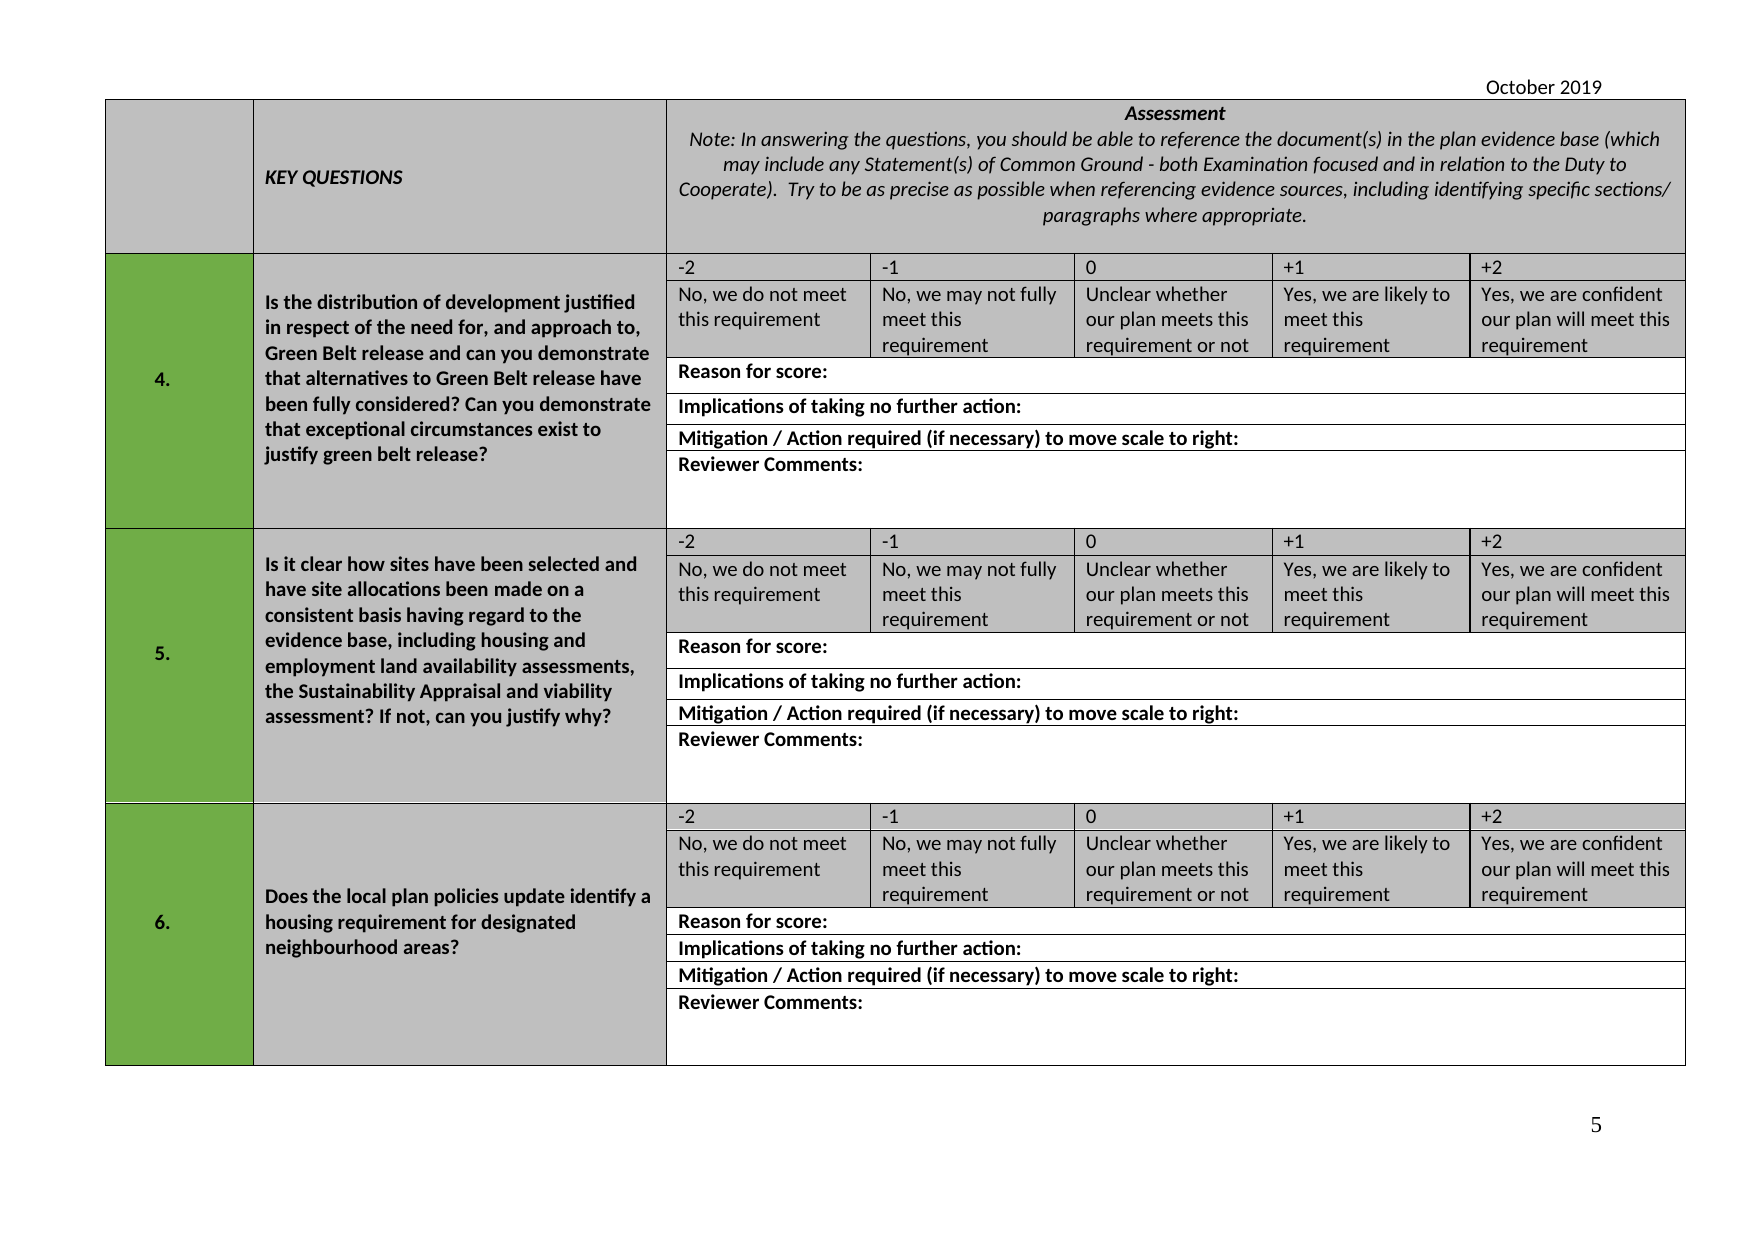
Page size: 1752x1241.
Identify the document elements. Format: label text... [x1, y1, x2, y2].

table_cell No, we do not meet this requirement [667, 281, 870, 357]
table_header Assessment Note: In answering the questions, you should be able to reference the document(s) in the plan evidence base (which may include any Statement(s) of Common Ground - both Examination focused and in relation to the Duty to Cooperate). Try to be as precise as possible when referencing evidence sources, including identifying specific sections/ paragraphs where appropriate. [667, 100, 1685, 253]
table_cell -2 [667, 804, 870, 829]
table_cell Unclear whether our plan meets this requirement or not [1075, 556, 1272, 632]
table_cell -2 [667, 254, 870, 280]
table_cell Reviewer Comments: [667, 726, 1685, 802]
table_cell [106, 254, 253, 528]
table_cell 0 [1075, 529, 1272, 555]
table_cell +2 [1471, 529, 1685, 555]
table_cell No, we may not fully meet this requirement [871, 556, 1074, 632]
table_cell Reason for score: [667, 908, 1685, 934]
table_cell Reason for score: [667, 633, 1685, 667]
table_cell Unclear whether our plan meets this requirement or not [1075, 831, 1272, 907]
table_cell Implications of taking no further action: [667, 669, 1685, 699]
table_cell -2 [667, 529, 870, 555]
table_cell Yes, we are likely to meet this requirement [1273, 281, 1469, 357]
table_cell -1 [871, 529, 1074, 555]
table_cell +2 [1471, 254, 1685, 280]
table_cell +1 [1273, 804, 1469, 829]
table_cell [106, 529, 253, 802]
table_cell Yes, we are confident our plan will meet this requirement [1471, 556, 1685, 632]
table_cell +1 [1273, 254, 1469, 280]
table_cell Implications of taking no further action: [667, 935, 1685, 961]
table_cell +2 [1471, 804, 1685, 829]
table_cell Mitigation / Action required (if necessary) to move scale to right: [667, 700, 1685, 725]
table_cell Reviewer Comments: [667, 989, 1685, 1065]
table_cell +1 [1273, 529, 1469, 555]
table_cell Reason for score: [667, 358, 1685, 393]
table_cell Implications of taking no further action: [667, 394, 1685, 424]
table_cell No, we do not meet this requirement [667, 556, 870, 632]
table_cell Mitigation / Action required (if necessary) to move scale to right: [667, 962, 1685, 988]
table_header [106, 100, 253, 253]
table_cell Yes, we are likely to meet this requirement [1273, 556, 1469, 632]
table_cell Unclear whether our plan meets this requirement or not [1075, 281, 1272, 357]
table_cell -1 [871, 804, 1074, 829]
table_cell 0 [1075, 804, 1272, 829]
table_cell Does the local plan policies update identify a housing requirement for designated neighbourhood areas? [254, 804, 666, 1065]
table_cell 0 [1075, 254, 1272, 280]
table_cell Yes, we are likely to meet this requirement [1273, 831, 1469, 907]
table_cell Yes, we are confident our plan will meet this requirement [1471, 281, 1685, 357]
table_cell Is the distribution of development justified in respect of the need for, and approach to, Green Belt release and can you demonstrate that alternatives to Green Belt release have been fully considered? Can you demonstrate that exceptional circumstances exist to justify green belt release? [254, 254, 666, 528]
table_cell Mitigation / Action required (if necessary) to move scale to right: [667, 425, 1685, 450]
table_cell Yes, we are confident our plan will meet this requirement [1471, 831, 1685, 907]
table_header KEY QUESTIONS [254, 100, 666, 253]
table_cell No, we may not fully meet this requirement [871, 831, 1074, 907]
table_cell No, we may not fully meet this requirement [871, 281, 1074, 357]
table_cell Reviewer Comments: [667, 451, 1685, 528]
table_cell No, we do not meet this requirement [667, 831, 870, 907]
table_cell Is it clear how sites have been selected and have site allocations been made on a consistent basis having regard to the evidence base, including housing and employment land availability assessments, the Sustainability Appraisal and viability assessment? If not, can you justify why? [254, 529, 666, 802]
table_cell -1 [871, 254, 1074, 280]
table_cell [106, 804, 253, 1065]
